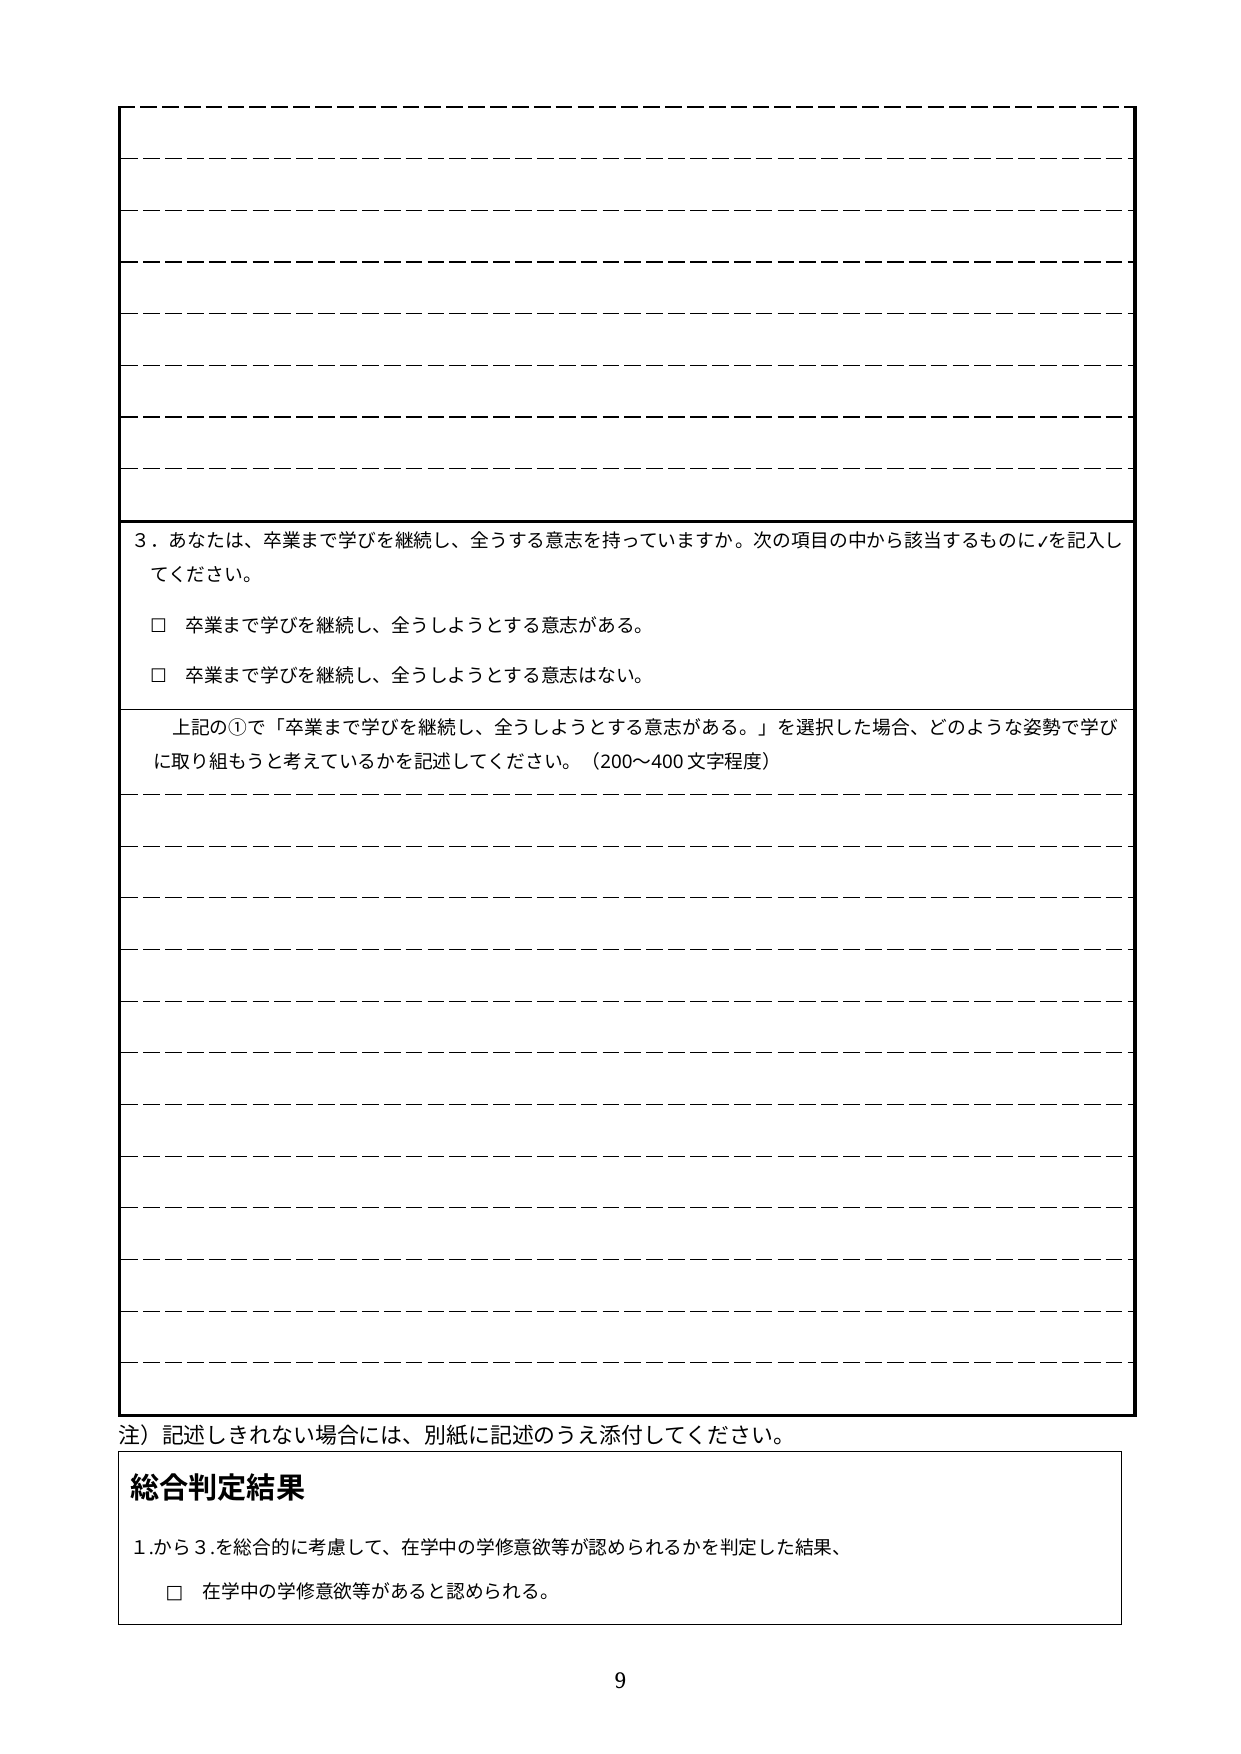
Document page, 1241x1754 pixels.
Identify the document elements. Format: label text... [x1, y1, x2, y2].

table_cell [121, 313, 1133, 365]
table_cell [121, 1104, 1133, 1156]
table_cell [121, 846, 1133, 897]
table_cell [121, 794, 1133, 846]
table_cell [121, 158, 1133, 210]
table_cell [121, 416, 1133, 468]
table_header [119, 1452, 1121, 1624]
table_cell [121, 949, 1133, 1001]
table_cell [121, 261, 1133, 313]
table_cell 上記の①で「卒業まで学びを継続し、全うしようとする意志がある。」を選択した場合、どのような姿勢で学びに取り組もうと考えているかを記述してください。（200～400文字程度） [121, 710, 1133, 794]
text 注）記述しきれない場合には、別紙に記述のうえ添付してください。 [118, 1417, 1122, 1451]
table_cell [121, 1311, 1133, 1362]
table_cell [121, 106, 1133, 158]
table_cell [121, 1259, 1133, 1311]
table_cell [121, 1207, 1133, 1259]
table_cell [121, 210, 1133, 261]
table_cell ３．あなたは、卒業まで学びを継続し、全うする意志を持っていますか。次の項目の中から該当するものに✔を記入してください。 卒業まで学びを継続し、全うしようとする意志がある。 卒業まで学びを継続し、全うしようとする意志はない。 [121, 523, 1133, 708]
table_cell [121, 1362, 1133, 1414]
table_cell [121, 1001, 1133, 1052]
table_cell [121, 365, 1133, 416]
table_cell [121, 1156, 1133, 1207]
table_cell [121, 468, 1133, 520]
table_cell [121, 1052, 1133, 1104]
table_cell [121, 897, 1133, 949]
